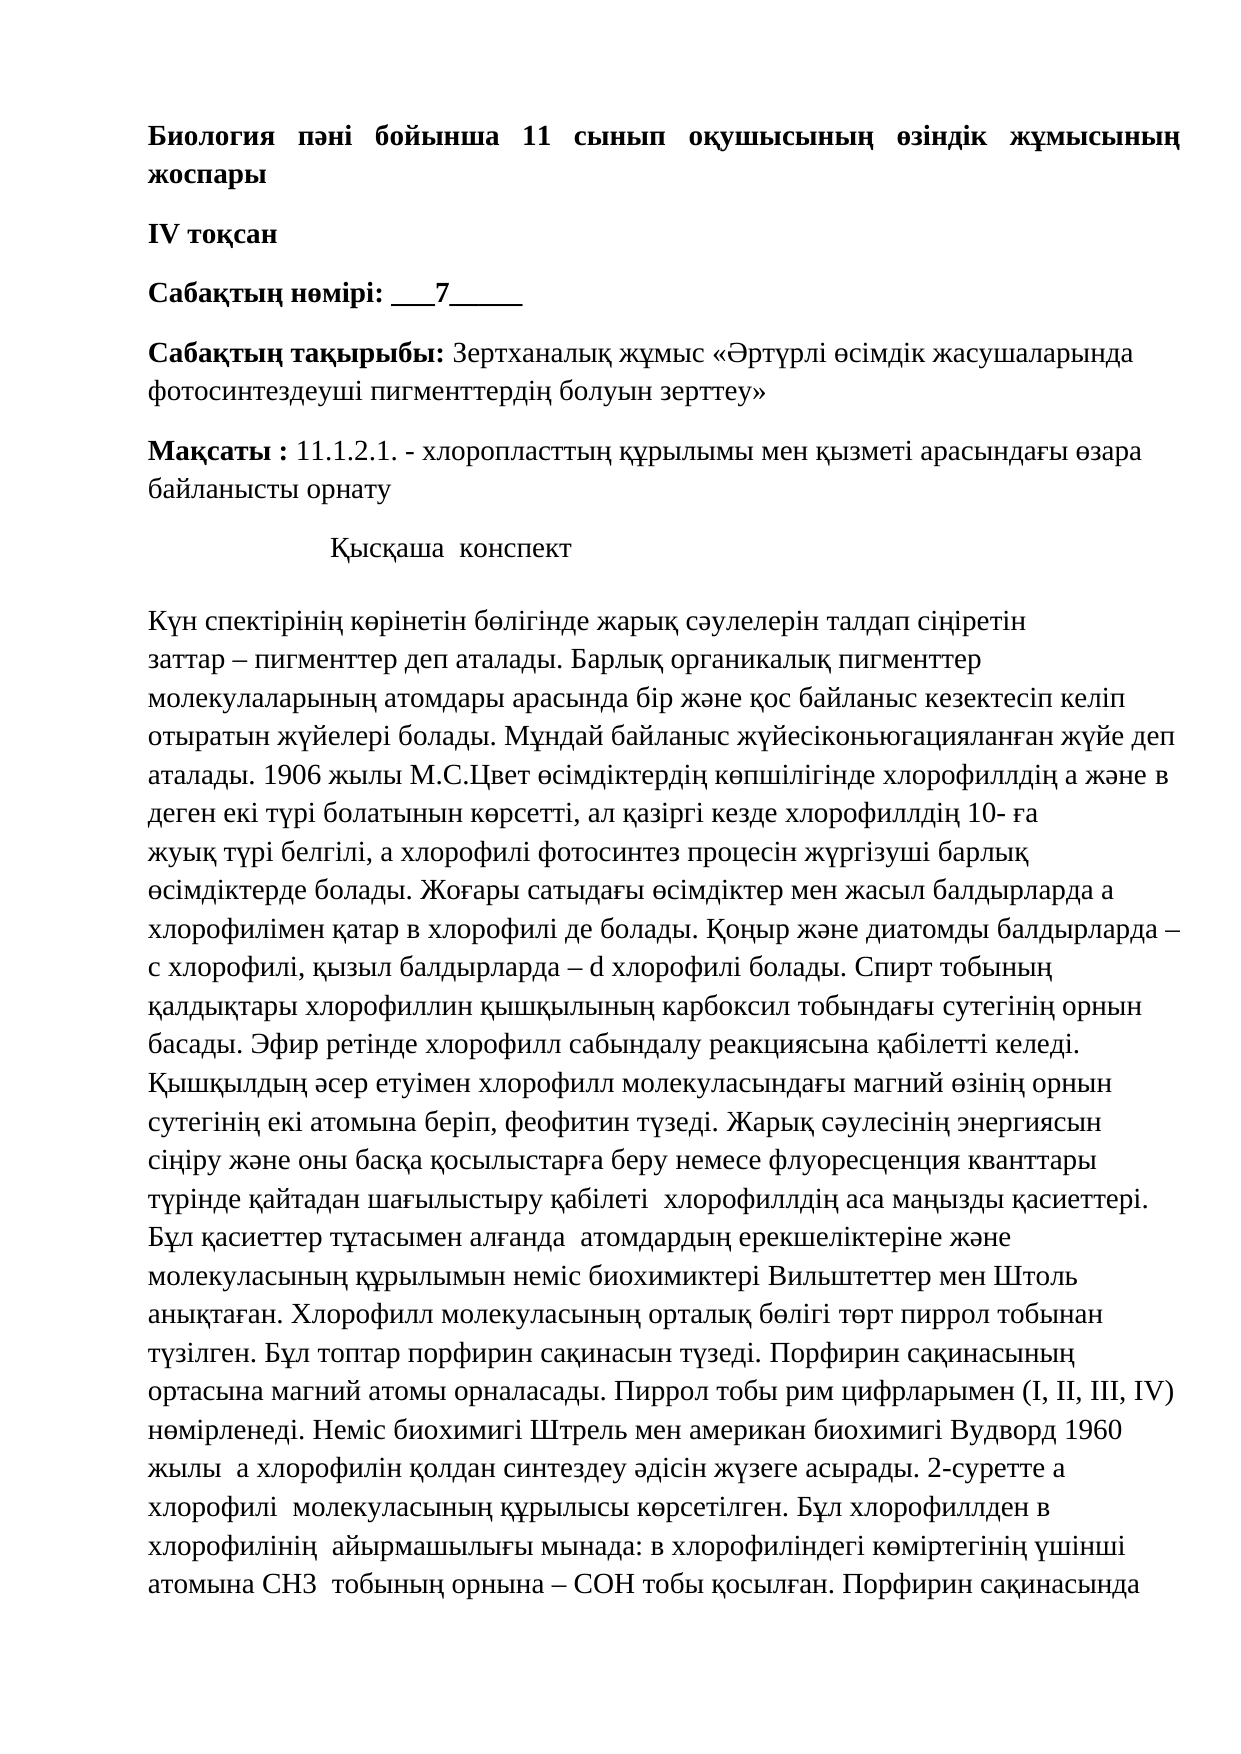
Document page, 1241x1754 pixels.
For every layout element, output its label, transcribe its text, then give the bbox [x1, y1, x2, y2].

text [148, 564, 1181, 1600]
text Қысқаша конспект [148, 531, 1181, 564]
text Биология пәні бойынша 11 сынып оқушысының өзіндік жұмысының жоспары [148, 118, 1181, 190]
text Мақсаты : 11.1.2.1. - хлоропласттың құрылымы мен қызметі арасындағы өзара байланысты орнату [148, 433, 1181, 505]
text IV тоқсан [148, 216, 1181, 249]
text Сабақтың нөмірі: ___7_____ [148, 275, 1181, 309]
text Сабақтың тақырыбы: Зертханалық жұмыс «Әртүрлі өсімдік жасушаларында фотосинтездеуші пигменттердің болуын зерттеу» [148, 335, 1181, 407]
